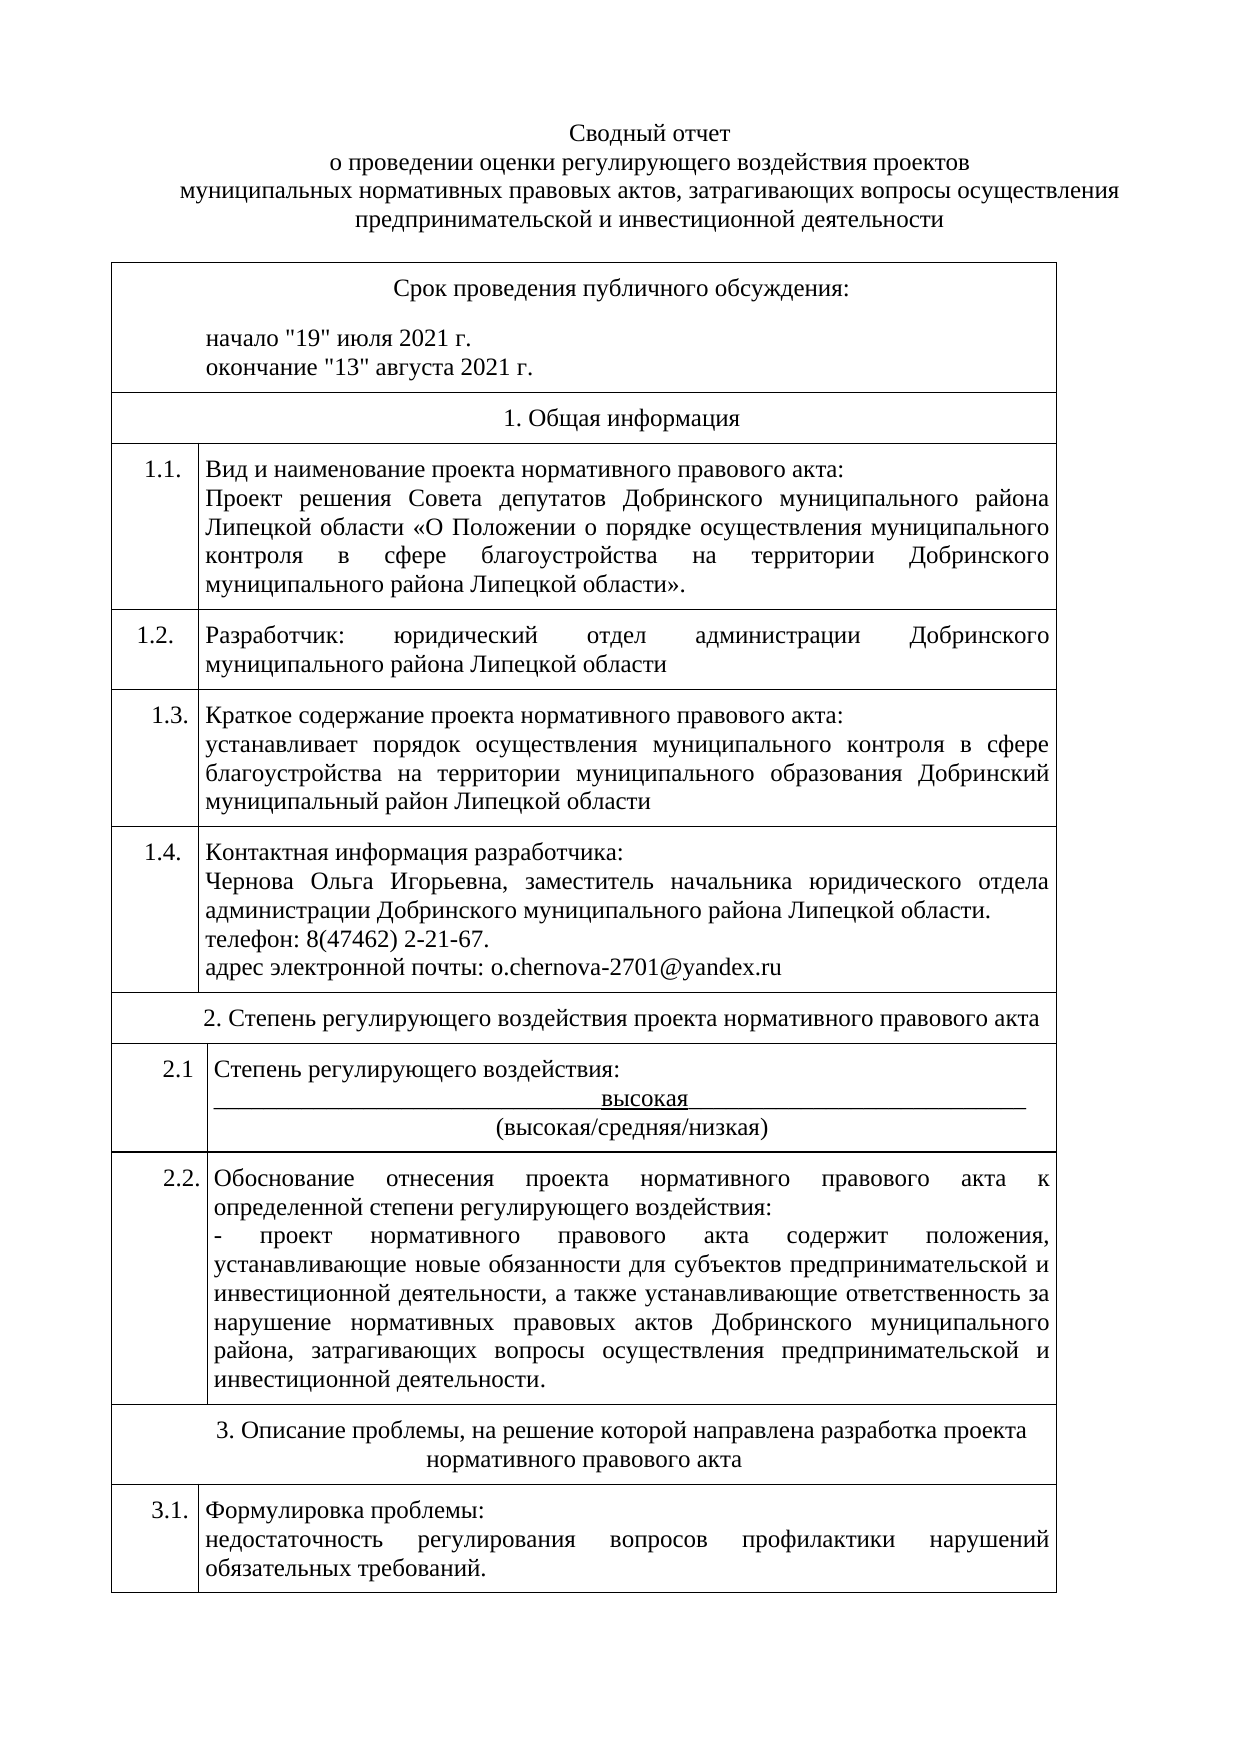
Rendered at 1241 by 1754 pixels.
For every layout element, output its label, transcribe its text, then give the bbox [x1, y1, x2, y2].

table_cell Обоснование отнесения проекта нормативного правового акта к определенной степени регулирующего воздействия: - проект нормативного правового акта содержит положения, устанавливающие новые обязанности для субъектов предпринимательской и инвестиционной деятельности, а также устанавливающие ответственность за нарушение нормативных правовых актов Добринского муниципального района, затрагивающих вопросы осуществления предпринимательской и инвестиционной деятельности. [208, 1153, 1056, 1404]
table_cell начало "19" июля 2021 г. окончание "13" августа 2021 г. [112, 313, 1056, 392]
text о проведении оценки регулирующего воздействия проектов [118, 147, 1181, 176]
table_cell 1. Общая информация [112, 393, 1056, 443]
table_cell 2.1 [112, 1044, 207, 1151]
table_cell 2.2. [112, 1153, 207, 1404]
table_cell Разработчик: юридический отдел администрации Добринского муниципального района Липецкой области [199, 610, 1056, 688]
text муниципальных нормативных правовых актов, затрагивающих вопросы осуществления предпринимательской и инвестиционной деятельности [118, 176, 1181, 233]
table_header Срок проведения публичного обсуждения: [112, 263, 1056, 313]
table_cell Краткое содержание проекта нормативного правового акта: устанавливает порядок осуществления муниципального контроля в сфере благоустройства на территории муниципального образования Добринский муниципальный район Липецкой области [199, 690, 1056, 826]
table_cell 2. Степень регулирующего воздействия проекта нормативного правового акта [112, 993, 1056, 1043]
table_cell 1.1. [112, 444, 198, 609]
table_cell Вид и наименование проекта нормативного правового акта: Проект решения Совета депутатов Добринского муниципального района Липецкой области «О Положении о порядке осуществления муниципального контроля в сфере благоустройства на территории Добринского муниципального района Липецкой области». [199, 444, 1056, 609]
table_cell Формулировка проблемы: недостаточность регулирования вопросов профилактики нарушений обязательных требований. [199, 1485, 1056, 1592]
text Сводный отчет [118, 118, 1181, 147]
table_cell 1.3. [112, 690, 198, 826]
table_cell Контактная информация разработчика: Чернова Ольга Игорьевна, заместитель начальника юридического отдела администрации Добринского муниципального района Липецкой области. телефон: 8(47462) 2-21-67. адрес электронной почты: o.chernova-2701@yandex.ru [199, 827, 1056, 992]
table_cell Степень регулирующего воздействия: _______________________________высокая___________________________ (высокая/средняя/низкая) [208, 1044, 1056, 1151]
table_cell 3.1. [112, 1485, 198, 1592]
table_cell 1.4. [112, 827, 198, 992]
table_cell 3. Описание проблемы, на решение которой направлена разработка проекта нормативного правового акта [112, 1405, 1056, 1483]
table_cell 1.2. [112, 610, 198, 688]
